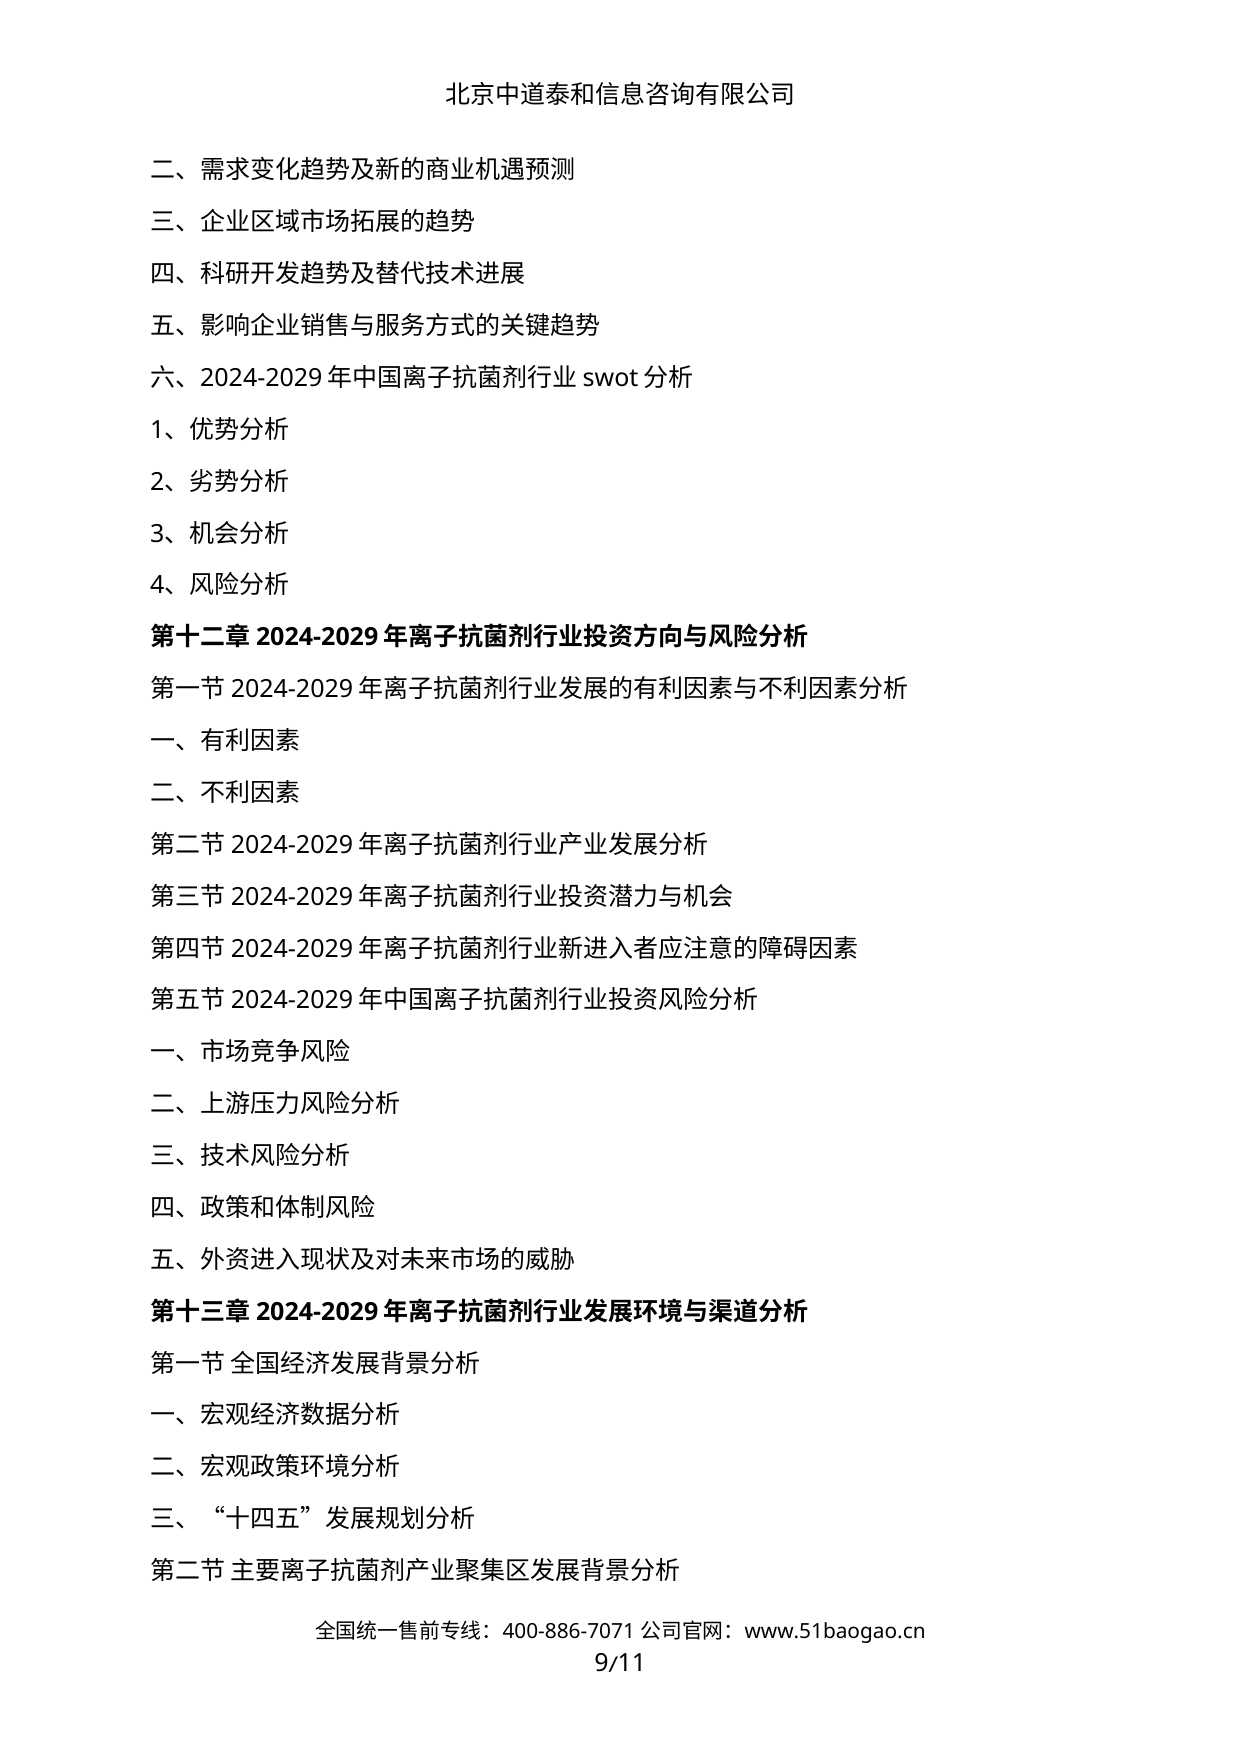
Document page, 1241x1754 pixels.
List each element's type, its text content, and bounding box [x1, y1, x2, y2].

text 一、市场竞争风险 [150, 1032, 1090, 1068]
text 二、不利因素 [150, 772, 1090, 809]
text 一、有利因素 [150, 721, 1090, 757]
text 二、上游压力风险分析 [150, 1084, 1090, 1120]
text 第十二章 2024-2029年离子抗菌剂行业投资方向与风险分析 [150, 617, 1090, 653]
text 2、劣势分析 [150, 461, 1090, 497]
text 四、科研开发趋势及替代技术进展 [150, 254, 1090, 290]
text 第五节 2024-2029年中国离子抗菌剂行业投资风险分析 [150, 980, 1090, 1016]
text 六、2024-2029年中国离子抗菌剂行业swot分析 [150, 357, 1090, 394]
text 3、机会分析 [150, 513, 1090, 549]
text 二、宏观政策环境分析 [150, 1447, 1090, 1483]
text 4、风险分析 [150, 565, 1090, 601]
text 第四节 2024-2029年离子抗菌剂行业新进入者应注意的障碍因素 [150, 928, 1090, 964]
text 二、需求变化趋势及新的商业机遇预测 [150, 150, 1090, 186]
text 五、外资进入现状及对未来市场的威胁 [150, 1239, 1090, 1276]
text 第二节 主要离子抗菌剂产业聚集区发展背景分析 [150, 1551, 1090, 1587]
text 三、“十四五”发展规划分析 [150, 1499, 1090, 1535]
text 三、技术风险分析 [150, 1136, 1090, 1172]
text 第一节 2024-2029年离子抗菌剂行业发展的有利因素与不利因素分析 [150, 669, 1090, 705]
text 1、优势分析 [150, 409, 1090, 446]
text 第一节 全国经济发展背景分析 [150, 1343, 1090, 1379]
text 三、企业区域市场拓展的趋势 [150, 202, 1090, 238]
text 五、影响企业销售与服务方式的关键趋势 [150, 306, 1090, 342]
text 第二节 2024-2029年离子抗菌剂行业产业发展分析 [150, 824, 1090, 861]
text 一、宏观经济数据分析 [150, 1395, 1090, 1431]
text 第三节 2024-2029年离子抗菌剂行业投资潜力与机会 [150, 876, 1090, 912]
text 第十三章 2024-2029年离子抗菌剂行业发展环境与渠道分析 [150, 1291, 1090, 1327]
text 四、政策和体制风险 [150, 1187, 1090, 1224]
